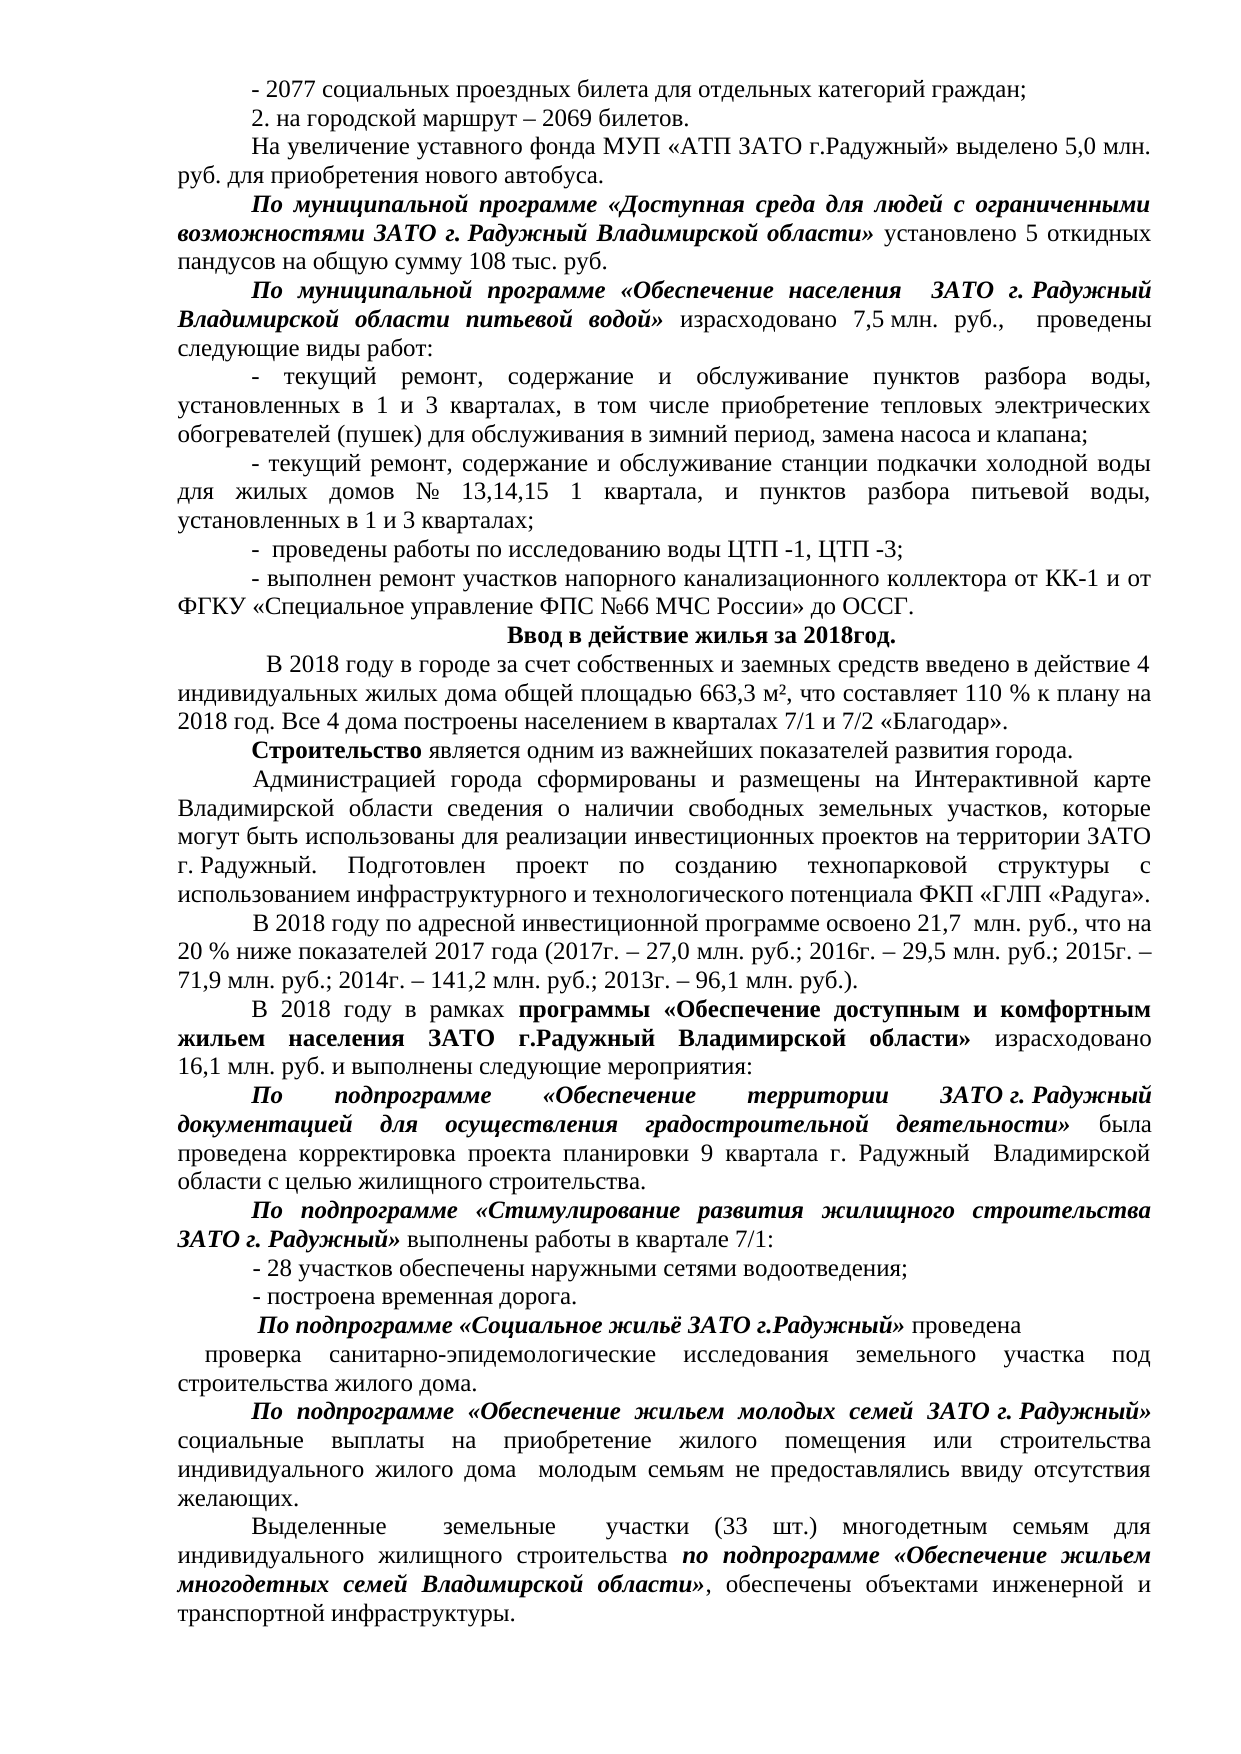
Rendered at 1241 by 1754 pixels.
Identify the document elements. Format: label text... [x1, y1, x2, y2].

text 2. на городской маршрут – 2069 билетов. [177, 103, 1152, 131]
text - текущий ремонт, содержание и обслуживание станции подкачки холодной воды для жилых домов № 13,14,15 1 квартала, и пунктов разбора питьевой воды, установленных в 1 и 3 кварталах; [177, 448, 1152, 534]
text На увеличение уставного фонда МУП «АТП ЗАТО г.Радужный» выделено 5,0 млн. руб. для приобретения нового автобуса. [177, 131, 1152, 189]
text Администрацией города сформированы и размещены на Интерактивной карте Владимирской области сведения о наличии свободных земельных участков, которые могут быть использованы для реализации инвестиционных проектов на территории ЗАТО г. Радужный. Подготовлен проект по созданию технопарковой структуры с использованием инфраструктурного и технологического потенциала ФКП «ГЛП «Радуга». [177, 764, 1152, 908]
text По муниципальной программе «Обеспечение населения ЗАТО г. Радужный Владимирской области питьевой водой» израсходовано 7,5 млн. руб., проведены следующие виды работ: [177, 275, 1152, 361]
text В 2018 году по адресной инвестиционной программе освоено 21,7 млн. руб., что на 20 % ниже показателей 2017 года (2017г. – 27,0 млн. руб.; 2016г. – 29,5 млн. руб.; 2015г. – 71,9 млн. руб.; 2014г. – 141,2 млн. руб.; 2013г. – 96,1 млн. руб.). [177, 908, 1152, 994]
text В 2018 году в городе за счет собственных и заемных средств введено в действие 4 индивидуальных жилых дома общей площадью 663,3 м², что составляет 110 % к плану на 2018 год. Все 4 дома построены населением в кварталах 7/1 и 7/2 «Благодар». [177, 649, 1152, 735]
text Строительство является одним из важнейших показателей развития города. [177, 735, 1152, 764]
text По подпрограмме «Социальное жильё ЗАТО г.Радужный» проведена [177, 1310, 1152, 1339]
text - 2077 социальных проездных билета для отдельных категорий граждан; [177, 74, 1152, 103]
text В 2018 году в рамках программы «Обеспечение доступным и комфортным жильем населения ЗАТО г.Радужный Владимирской области» израсходовано 16,1 млн. руб. и выполнены следующие мероприятия: [177, 994, 1152, 1080]
text По муниципальной программе «Доступная среда для людей с ограниченными возможностями ЗАТО г. Радужный Владимирской области» установлено 5 откидных пандусов на общую сумму 108 тыс. руб. [177, 189, 1152, 275]
text проверка санитарно-эпидемологические исследования земельного участка под строительства жилого дома. [177, 1339, 1152, 1396]
text - построена временная дорога. [252, 1281, 1152, 1310]
text По подпрограмме «Стимулирование развития жилищного строительства ЗАТО г. Радужный» выполнены работы в квартале 7/1: [177, 1195, 1152, 1253]
text Ввод в действие жилья за 2018год. [177, 620, 1152, 649]
text По подпрограмме «Обеспечение территории ЗАТО г. Радужный документацией для осуществления градостроительной деятельности» была проведена корректировка проекта планировки 9 квартала г. Радужный Владимирской области с целью жилищного строительства. [177, 1080, 1152, 1195]
text Выделенные земельные участки (33 шт.) многодетным семьям для индивидуального жилищного строительства по подпрограмме «Обеспечение жильем многодетных семей Владимирской области», обеспечены объектами инженерной и транспортной инфраструктуры. [177, 1511, 1152, 1626]
text - проведены работы по исследованию воды ЦТП -1, ЦТП -3; [177, 534, 1152, 563]
text - 28 участков обеспечены наружными сетями водоотведения; [252, 1253, 1152, 1281]
text - выполнен ремонт участков напорного канализационного коллектора от КК-1 и от ФГКУ «Специальное управление ФПС №66 МЧС России» до ОССГ. [177, 563, 1152, 620]
text - текущий ремонт, содержание и обслуживание пунктов разбора воды, установленных в 1 и 3 кварталах, в том числе приобретение тепловых электрических обогревателей (пушек) для обслуживания в зимний период, замена насоса и клапана; [177, 361, 1152, 448]
text По подпрограмме «Обеспечение жильем молодых семей ЗАТО г. Радужный» социальные выплаты на приобретение жилого помещения или строительства индивидуального жилого дома молодым семьям не предоставлялись ввиду отсутствия желающих. [177, 1396, 1152, 1511]
